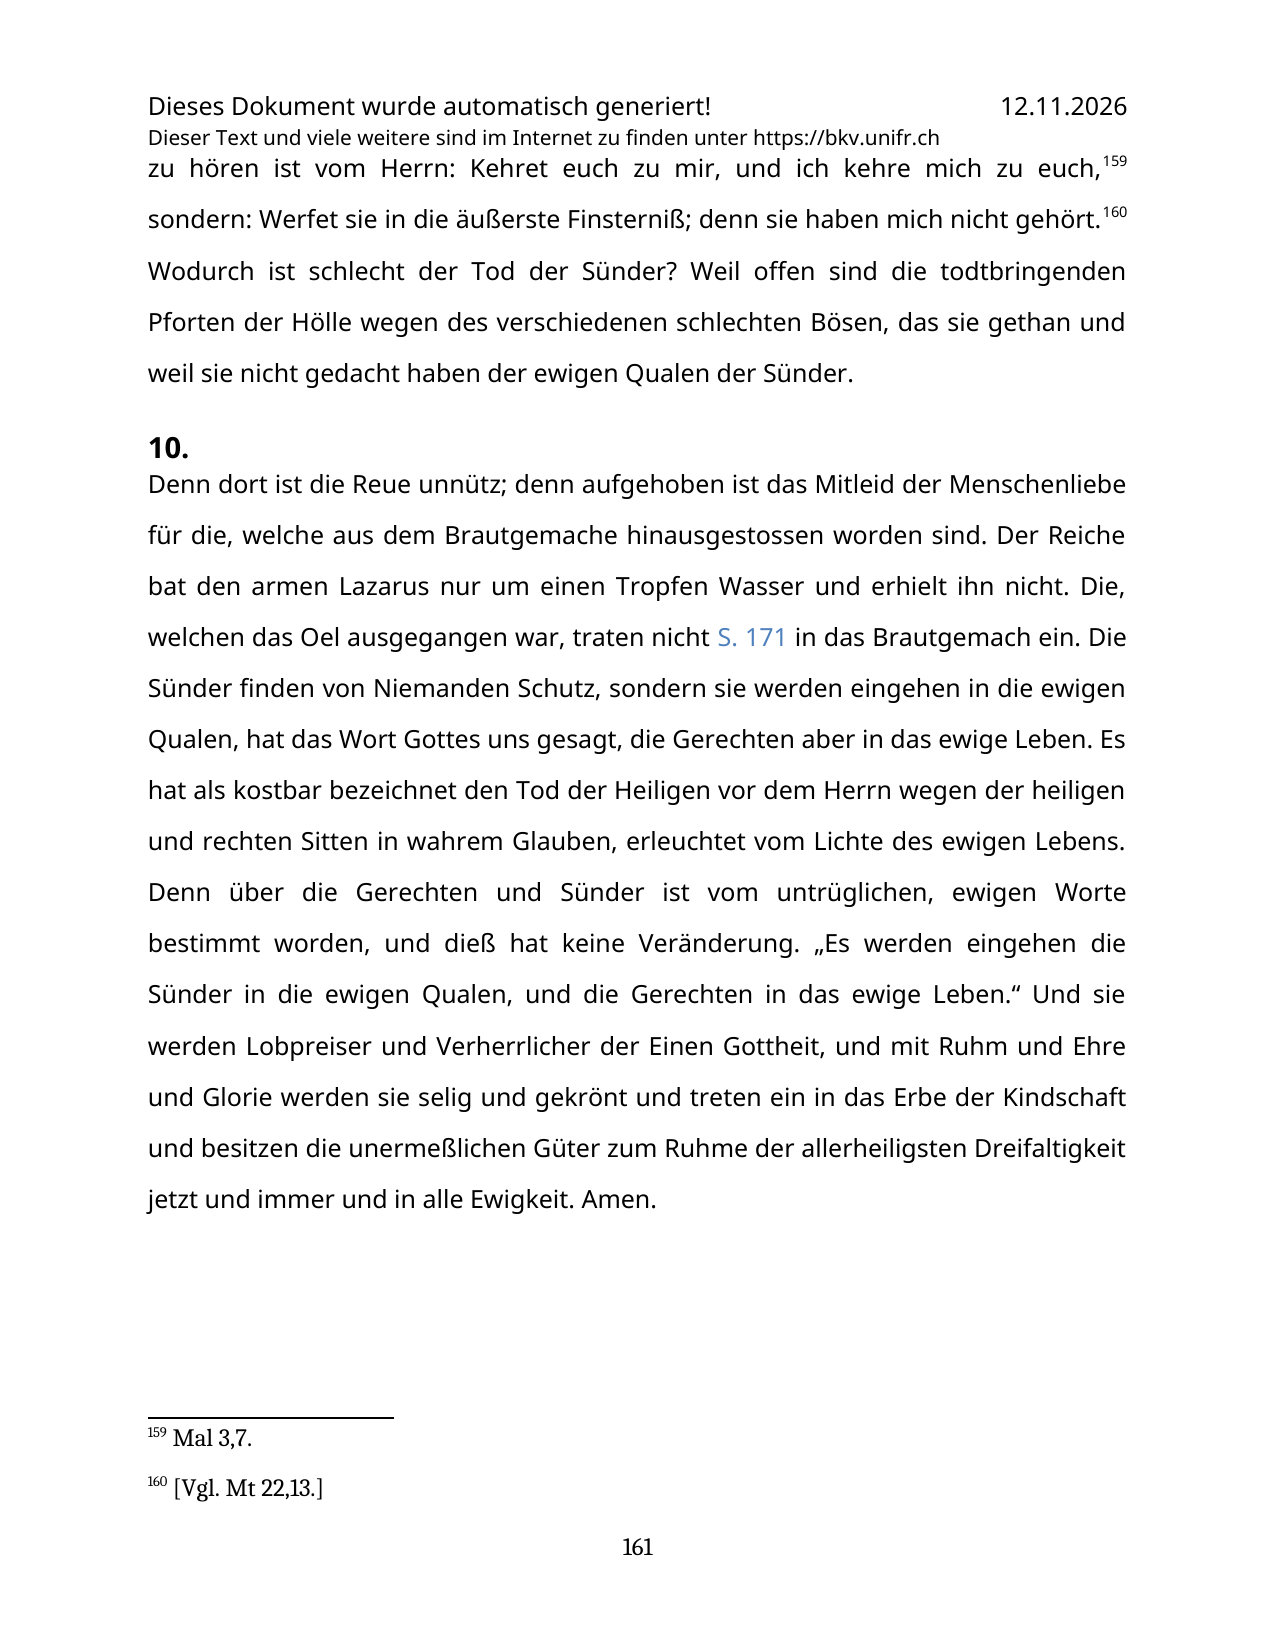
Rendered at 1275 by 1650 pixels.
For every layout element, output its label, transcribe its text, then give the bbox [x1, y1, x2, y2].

subtitle 10. [148, 427, 1127, 467]
text Denn dort ist die Reue unnütz; denn aufgehoben ist das Mitleid der Menschenliebe für die, welche aus dem Brautgemache hinausgestossen worden sind. Der Reiche bat den armen Lazarus nur um einen Tropfen Wasser und erhielt ihn nicht. Die, welchen das Oel ausgegangen war, traten nicht S. 171 in das Brautgemach ein. Die Sünder finden von Niemanden Schutz, sondern sie werden eingehen in die ewigen Qualen, hat das Wort Gottes uns gesagt, die Gerechten aber in das ewige Leben. Es hat als kostbar bezeichnet den Tod der Heiligen vor dem Herrn wegen der heiligen und rechten Sitten in wahrem Glauben, erleuchtet vom Lichte des ewigen Lebens. Denn über die Gerechten und Sünder ist vom untrüglichen, ewigen Worte bestimmt worden, und dieß hat keine Veränderung. „Es werden eingehen die Sünder in die ewigen Qualen, und die Gerechten in das ewige Leben.“ Und sie werden Lobpreiser und Verherrlicher der Einen Gottheit, und mit Ruhm und Ehre und Glorie werden sie selig und gekrönt und treten ein in das Erbe der Kindschaft und besitzen die unermeßlichen Güter zum Ruhme der allerheiligsten Dreifaltigkeit jetzt und immer und in alle Ewigkeit. Amen. [148, 467, 1127, 1215]
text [148, 151, 1127, 389]
